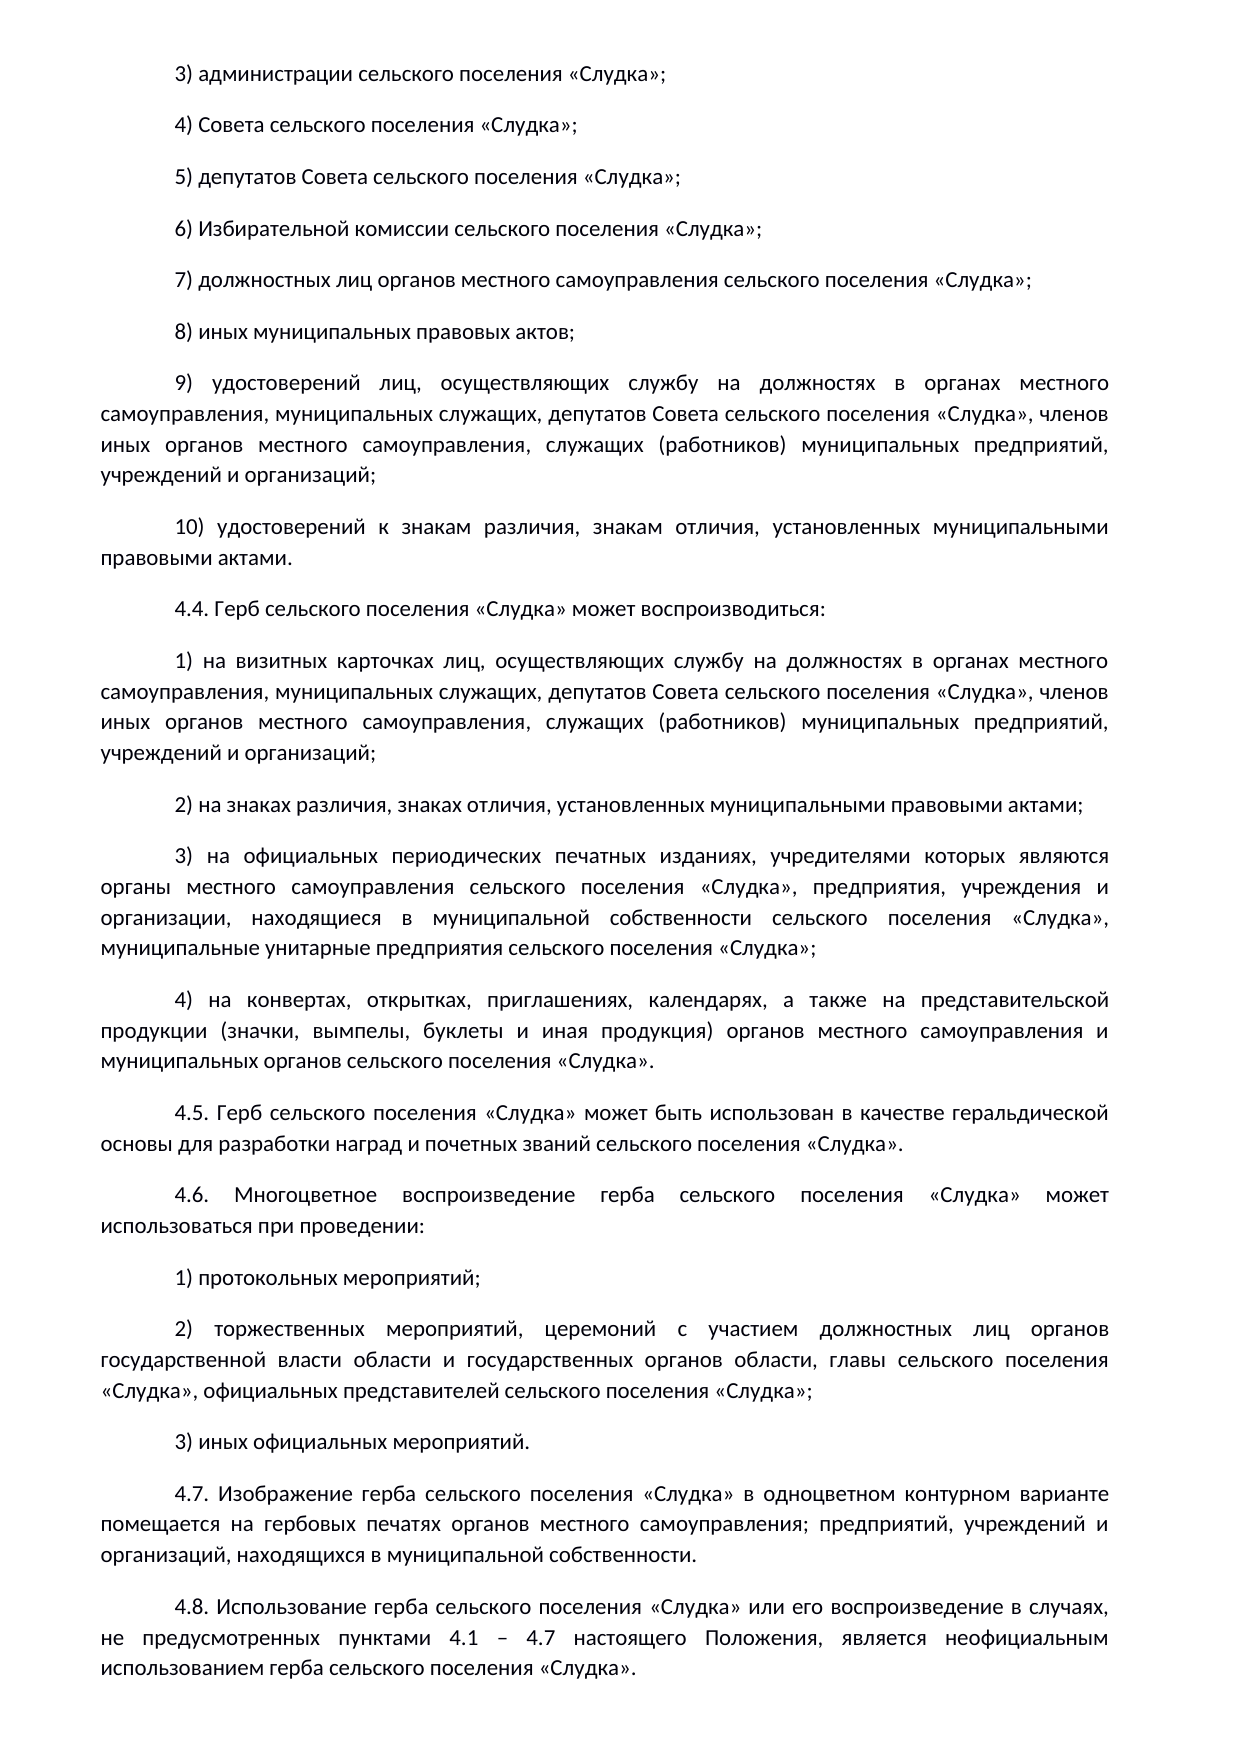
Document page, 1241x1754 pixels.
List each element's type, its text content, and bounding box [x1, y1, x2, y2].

text 3) администрации сельского поселения «Слудка»; [100, 59, 1110, 87]
text 6) Избирательной комиссии сельского поселения «Слудка»; [100, 214, 1110, 242]
text 1) на визитных карточках лиц, осуществляющих службу на должностях в органах местного самоуправления, муниципальных служащих, депутатов Совета сельского поселения «Слудка», членов иных органов местного самоуправления, служащих (работников) муниципальных предприятий, учреждений и организаций; [100, 646, 1110, 766]
text 1) протокольных мероприятий; [100, 1263, 1110, 1291]
text 3) иных официальных мероприятий. [100, 1427, 1110, 1455]
text 4) на конвертах, открытках, приглашениях, календарях, а также на представительской продукции (значки, вымпелы, буклеты и иная продукция) органов местного самоуправления и муниципальных органов сельского поселения «Слудка». [100, 985, 1110, 1074]
text 2) торжественных мероприятий, церемоний с участием должностных лиц органов государственной власти области и государственных органов области, главы сельского поселения «Слудка», официальных представителей сельского поселения «Слудка»; [100, 1314, 1110, 1404]
text 4.8. Использование герба сельского поселения «Слудка» или его воспроизведение в случаях, не предусмотренных пунктами 4.1 – 4.7 настоящего Положения, является неофициальным использованием герба сельского поселения «Слудка». [100, 1592, 1110, 1681]
text 4.7. Изображение герба сельского поселения «Слудка» в одноцветном контурном варианте помещается на гербовых печатях органов местного самоуправления; предприятий, учреждений и организаций, находящихся в муниципальной собственности. [100, 1479, 1110, 1568]
text 3) на официальных периодических печатных изданиях, учредителями которых являются органы местного самоуправления сельского поселения «Слудка», предприятия, учреждения и организации, находящиеся в муниципальной собственности сельского поселения «Слудка», муниципальные унитарные предприятия сельского поселения «Слудка»; [100, 841, 1110, 962]
text 8) иных муниципальных правовых актов; [100, 317, 1110, 345]
text 10) удостоверений к знакам различия, знакам отличия, установленных муниципальными правовыми актами. [100, 512, 1110, 571]
text 9) удостоверений лиц, осуществляющих службу на должностях в органах местного самоуправления, муниципальных служащих, депутатов Совета сельского поселения «Слудка», членов иных органов местного самоуправления, служащих (работников) муниципальных предприятий, учреждений и организаций; [100, 368, 1110, 489]
text 4.6. Многоцветное воспроизведение герба сельского поселения «Слудка» может использоваться при проведении: [100, 1180, 1110, 1239]
text 5) депутатов Совета сельского поселения «Слудка»; [100, 162, 1110, 190]
text 4.4. Герб сельского поселения «Слудка» может воспроизводиться: [100, 594, 1110, 622]
text 4.5. Герб сельского поселения «Слудка» может быть использован в качестве геральдической основы для разработки наград и почетных званий сельского поселения «Слудка». [100, 1098, 1110, 1157]
text 7) должностных лиц органов местного самоуправления сельского поселения «Слудка»; [100, 265, 1110, 293]
text 2) на знаках различия, знаках отличия, установленных муниципальными правовыми актами; [100, 790, 1110, 818]
text 4) Совета сельского поселения «Слудка»; [100, 111, 1110, 139]
